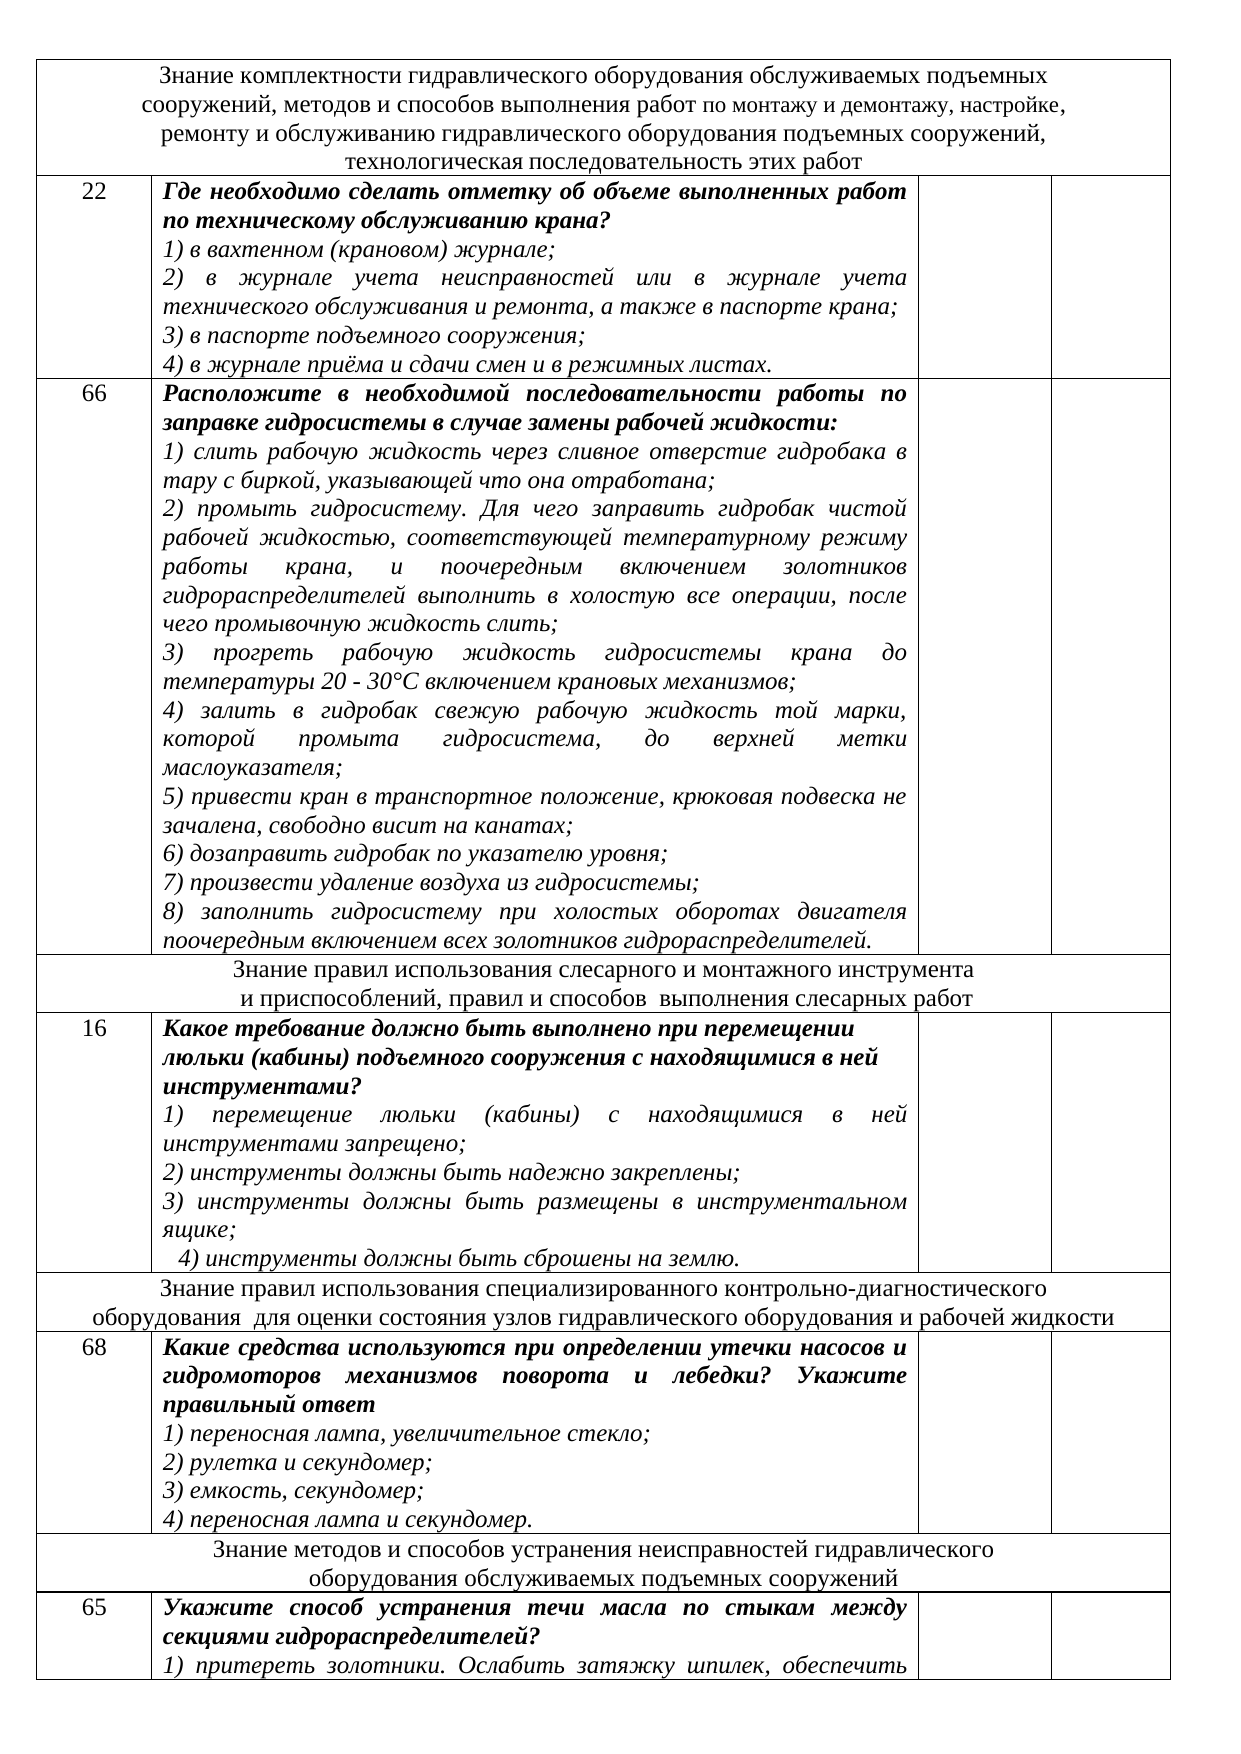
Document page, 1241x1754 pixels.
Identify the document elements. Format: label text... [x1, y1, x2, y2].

table_cell [1052, 176, 1170, 377]
table_cell [919, 176, 1051, 377]
table_cell Какое требование должно быть выполнено при перемещении люльки (кабины) подъемного сооружения с находящимися в ней инструментами? 1) перемещение люльки (кабины) с находящимися в ней инструментами запрещено; 2) инструменты должны быть надежно закреплены; 3) инструменты должны быть размещены в инструментальном ящике; 4) инструменты должны быть сброшены на землю. [152, 1013, 918, 1272]
table_cell 65 [37, 1593, 151, 1679]
table_cell 22 [37, 176, 151, 377]
table_cell [919, 1332, 1051, 1533]
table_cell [152, 1593, 918, 1679]
table_cell [919, 1593, 1051, 1679]
table_cell 66 [37, 379, 151, 953]
table_cell 16 [37, 1013, 151, 1272]
table_cell [919, 379, 1051, 953]
table_cell [1052, 379, 1170, 953]
table_cell Знание комплектности гидравлического оборудования обслуживаемых подъемных сооружений, методов и способов выполнения работ по монтажу и демонтажу, настройке, ремонту и обслуживанию гидравлического оборудования подъемных сооружений, технологическая последовательность этих работ [37, 60, 1170, 175]
table_cell Знание правил использования специализированного контрольно-диагностического оборудования для оценки состояния узлов гидравлического оборудования и рабочей жидкости [37, 1273, 1170, 1331]
table_cell [1052, 1593, 1170, 1679]
table_cell Знание правил использования слесарного и монтажного инструмента и приспособлений, правил и способов выполнения слесарных работ [37, 955, 1170, 1012]
table_cell [1052, 1013, 1170, 1272]
table_cell Какие средства используются при определении утечки насосов и гидромоторов механизмов поворота и лебедки? Укажите правильный ответ 1) переносная лампа, увеличительное стекло; 2) рулетка и секундомер; 3) емкость, секундомер; 4) переносная лампа и секундомер. [152, 1332, 918, 1533]
table_cell [919, 1013, 1051, 1272]
table_cell Расположите в необходимой последовательности работы по заправке гидросистемы в случае замены рабочей жидкости: 1) слить рабочую жидкость через сливное отверстие гидробака в тару с биркой, указывающей что она отработана; 2) промыть гидросистему. Для чего заправить гидробак чистой рабочей жидкостью, соответствующей температурному режиму работы крана, и поочередным включением золотников гидрораспределителей выполнить в холостую все операции, после чего промывочную жидкость слить; 3) прогреть рабочую жидкость гидросистемы крана до температуры 20 - 30°С включением крановых механизмов; 4) залить в гидробак свежую рабочую жидкость той марки, которой промыта гидросистема, до верхней метки маслоуказателя; 5) привести кран в транспортное положение, крюковая подвеска не зачалена, свободно висит на канатах; 6) дозаправить гидробак по указателю уровня; 7) произвести удаление воздуха из гидросистемы; 8) заполнить гидросистему при холостых оборотах двигателя поочередным включением всех золотников гидрораспределителей. [152, 379, 918, 953]
table_cell 68 [37, 1332, 151, 1533]
table_cell [1052, 1332, 1170, 1533]
table_cell Знание методов и способов устранения неисправностей гидравлического оборудования обслуживаемых подъемных сооружений [37, 1534, 1170, 1591]
table_cell Где необходимо сделать отметку об объеме выполненных работ по техническому обслуживанию крана? 1) в вахтенном (крановом) журнале; 2) в журнале учета неисправностей или в журнале учета технического обслуживания и ремонта, а также в паспорте крана; 3) в паспорте подъемного сооружения; 4) в журнале приёма и сдачи смен и в режимных листах. [152, 176, 918, 377]
